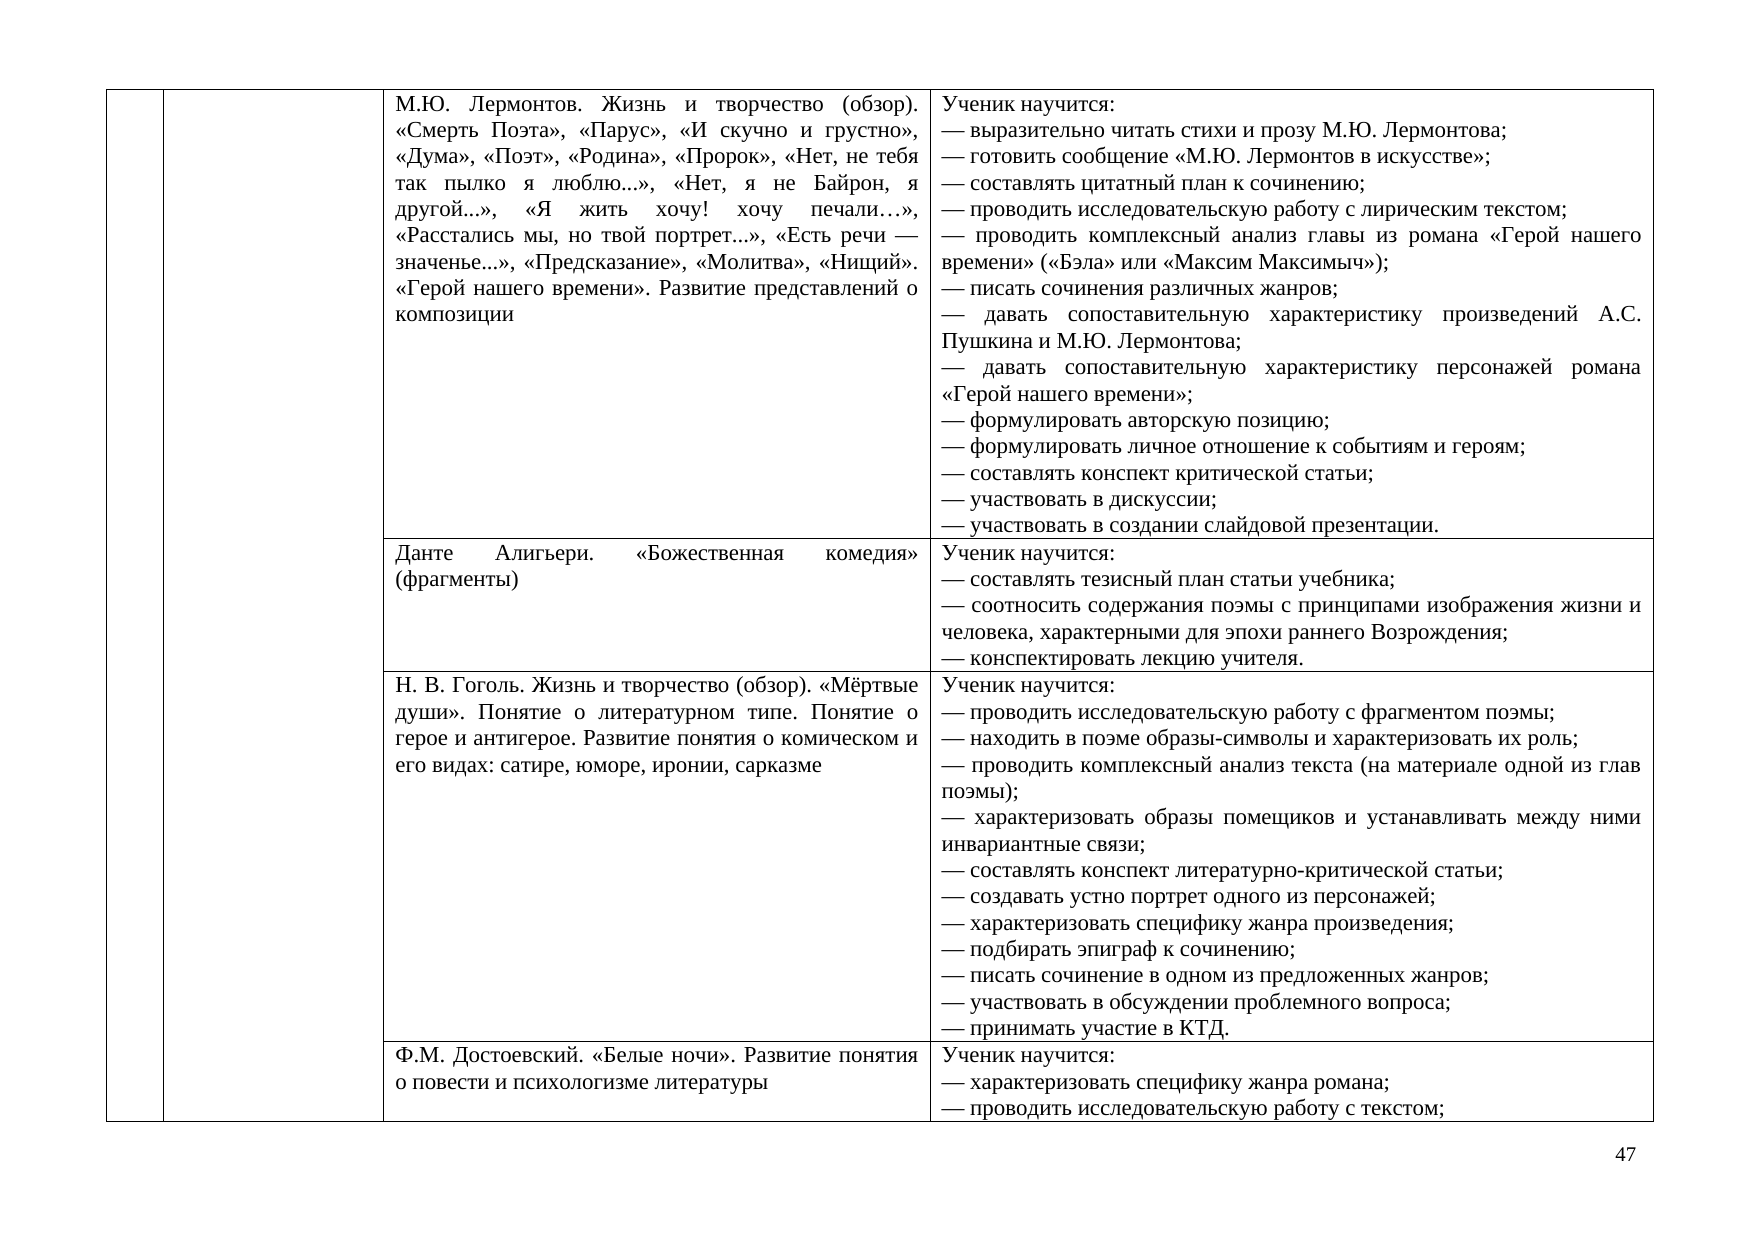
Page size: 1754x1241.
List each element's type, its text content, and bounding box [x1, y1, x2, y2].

table_cell М.Ю. Лермонтов. Жизнь и творчество (обзор). «Смерть Поэта», «Парус», «И скучно и грустно», «Дума», «Поэт», «Родина», «Пророк», «Нет, не тебя так пылко я люблю...», «Нет, я не Байрон, я другой...», «Я жить хочу! хочу печали…», «Расстались мы, но твой портрет...», «Есть речи — значенье...», «Предсказание», «Молитва», «Нищий». «Герой нашего времени». Развитие представлений о композиции [384, 90, 930, 538]
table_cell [384, 1042, 930, 1121]
table_cell Н. В. Гоголь. Жизнь и творчество (обзор). «Мёртвые души». Понятие о литературном типе. Понятие о герое и антигерое. Развитие понятия о комическом и его видах: сатире, юморе, иронии, сарказме [384, 672, 930, 1041]
table_cell Ученик научится: — выразительно читать стихи и прозу М.Ю. Лермонтова; — готовить сообщение «М.Ю. Лермонтов в искусстве»; — составлять цитатный план к сочинению; — проводить исследовательскую работу с лирическим текстом; — проводить комплексный анализ главы из романа «Герой нашего времени» («Бэла» или «Максим Максимыч»); — писать сочинения различных жанров; — давать сопоставительную характеристику произведений А.С. Пушкина и М.Ю. Лермонтова; — давать сопоставительную характеристику персонажей романа «Герой нашего времени»; — формулировать авторскую позицию; — формулировать личное отношение к событиям и героям; — составлять конспект критической статьи; — участвовать в дискуссии; — участвовать в создании слайдовой презентации. [931, 90, 1653, 538]
table_cell Данте Алигьери. «Божественная комедия» (фрагменты) [384, 539, 930, 671]
table_cell Ученик научится: — составлять тезисный план статьи учебника; — соотносить содержания поэмы с принципами изображения жизни и человека, характерными для эпохи раннего Возрождения; — конспектировать лекцию учителя. [931, 539, 1653, 671]
table_cell Ученик научится: — проводить исследовательскую работу с фрагментом поэмы; — находить в поэме образы-символы и характеризовать их роль; — проводить комплексный анализ текста (на материале одной из глав поэмы); — характеризовать образы помещиков и устанавливать между ними инвариантные связи; — составлять конспект литературно-критической статьи; — создавать устно портрет одного из персонажей; — характеризовать специфику жанра произведения; — подбирать эпиграф к сочинению; — писать сочинение в одном из предложенных жанров; — участвовать в обсуждении проблемного вопроса; — принимать участие в КТД. [931, 672, 1653, 1041]
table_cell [931, 1042, 1653, 1121]
